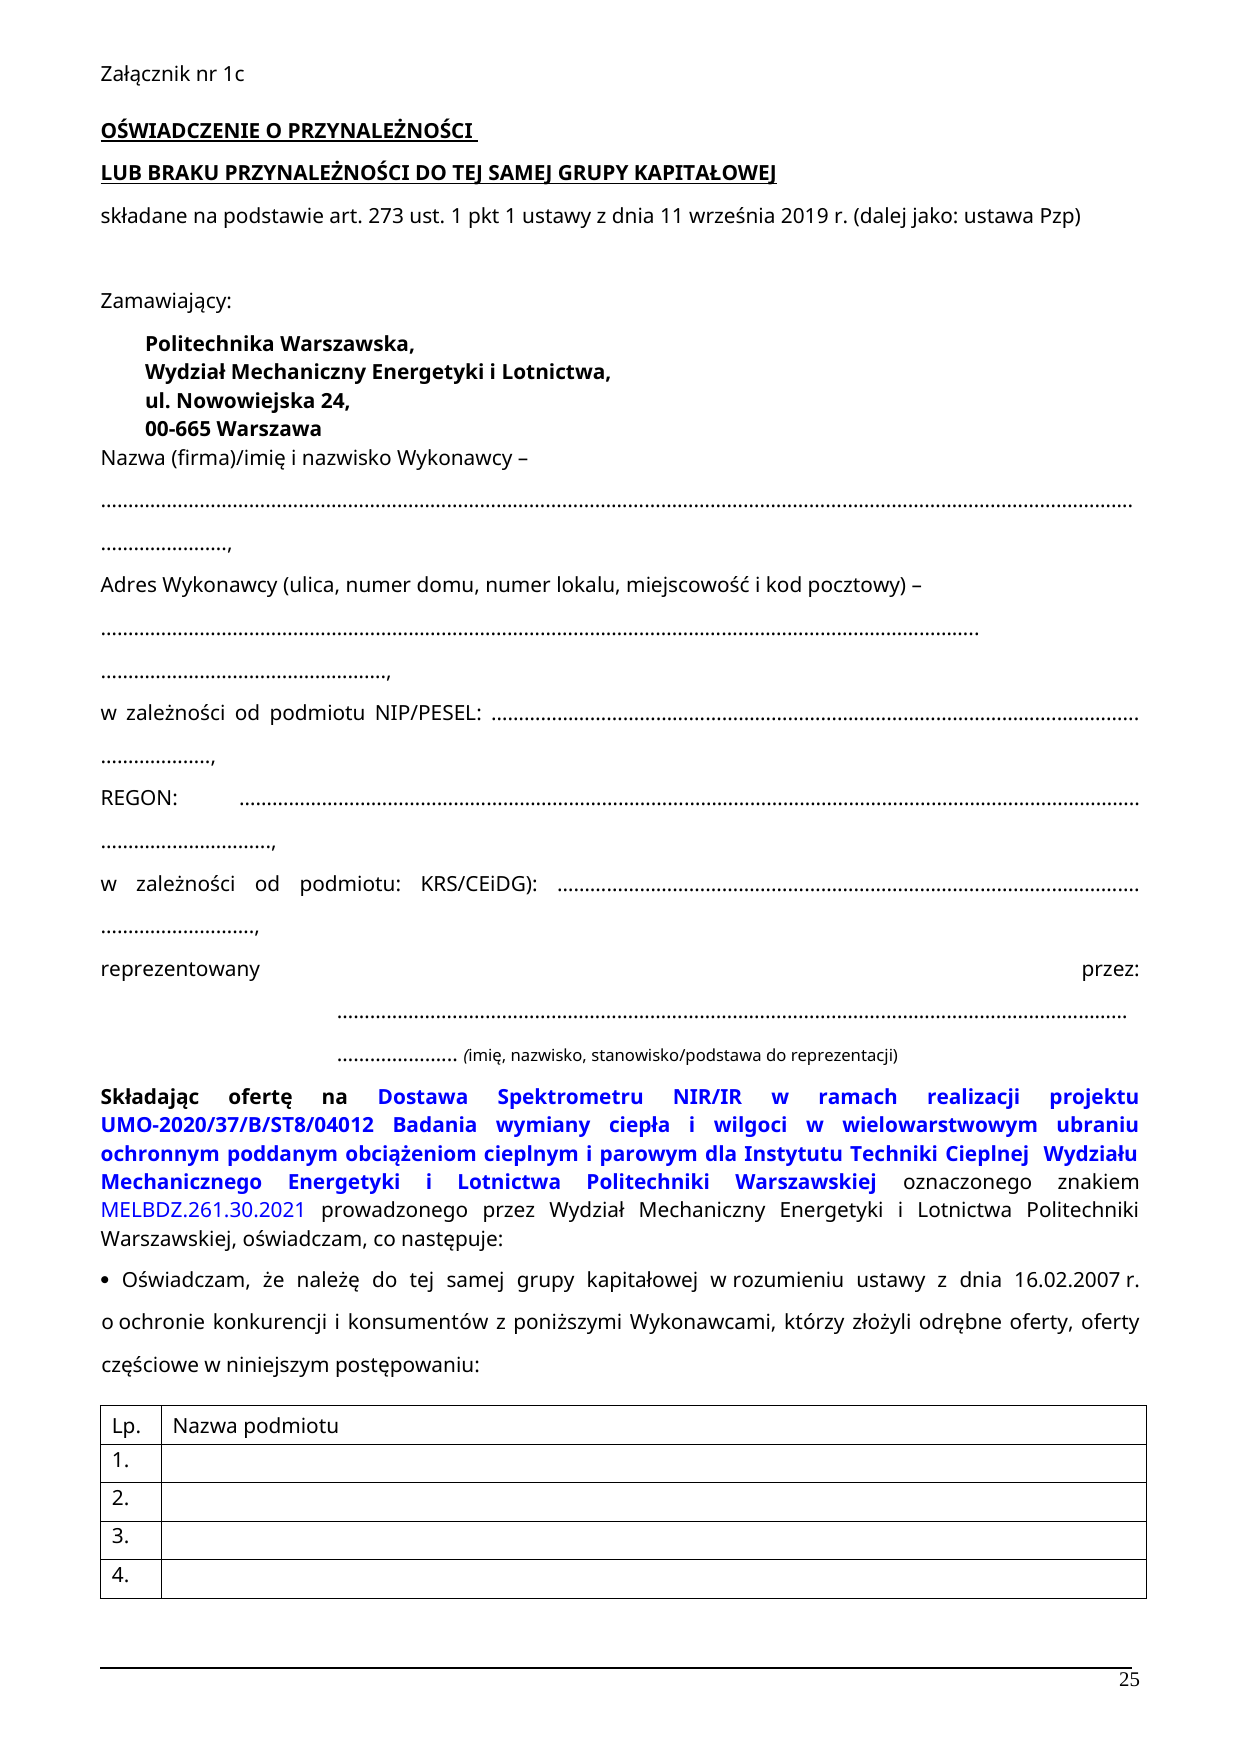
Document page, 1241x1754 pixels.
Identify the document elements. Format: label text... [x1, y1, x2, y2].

text w zależności od podmiotu: KRS/CEiDG): …………………………………………………………………..………….…………….………………………., [100, 869, 1140, 940]
text reprezentowany przez: ………………………………………………………………………………………………………………………………………….……... (imię, nazwisko, stanowisko/podstawa do reprezentacji) [100, 954, 1140, 1068]
table_cell [101, 1522, 161, 1559]
text Zamawiający: [100, 286, 1140, 315]
table_cell [162, 1445, 1146, 1482]
list Politechnika Warszawska, [145, 329, 1140, 357]
list Wydział Mechaniczny Energetyki i Lotnictwa, [145, 357, 1140, 386]
table_cell [162, 1522, 1146, 1559]
text w zależności od podmiotu NIP/PESEL: ………………………………………………………………………………………….…………...……………….., [100, 698, 1140, 769]
table_header Lp. [101, 1406, 161, 1444]
text Oświadczenie o przynależności [100, 116, 1140, 144]
text Oświadczam, że należę do tej samej grupy kapitałowej w rozumieniu ustawy z dnia 16.02.2007 r. o ochronie konkurencji i konsumentów z poniższymi Wykonawcami, którzy złożyli odrębne oferty, oferty częściowe w niniejszym postępowaniu: [101, 1265, 1140, 1378]
table_cell [101, 1560, 161, 1597]
table_header Nazwa podmiotu [162, 1406, 1146, 1444]
text REGON: ………………………………………………………………………………………………………………………………………………..………….……………..., [100, 783, 1140, 854]
text Składając ofertę na Dostawa Spektrometru NIR/IR w ramach realizacji projektu UMO-2020/37/B/ST8/04012 Badania wymiany ciepła i wilgoci w wielowarstwowym ubraniu ochronnym poddanym obciążeniom cieplnym i parowym dla Instytutu Techniki Cieplnej Wydziału Mechanicznego Energetyki i Lotnictwa Politechniki Warszawskiej oznaczonego znakiem MELBDZ.261.30.2021 prowadzonego przez Wydział Mechaniczny Energetyki i Lotnictwa Politechniki Warszawskiej, oświadczam, co następuje: [100, 1082, 1140, 1252]
text Załącznik nr 1c [100, 59, 1140, 87]
text lub braku przynależności do tej samej grupy kapitałowej [100, 158, 1140, 187]
table_cell [162, 1560, 1146, 1597]
text Adres Wykonawcy (ulica, numer domu, numer lokalu, miejscowość i kod pocztowy) – [100, 571, 1140, 599]
table_cell [101, 1483, 161, 1521]
table_cell [101, 1445, 161, 1482]
text Nazwa (firma)/imię i nazwisko Wykonawcy – [100, 443, 1140, 471]
list ul. Nowowiejska 24, [145, 386, 1140, 414]
text składane na podstawie art. 273 ust. 1 pkt 1 ustawy z dnia 11 września 2019 r. (dalej jako: ustawa Pzp) [100, 201, 1140, 229]
table_cell [162, 1483, 1146, 1521]
text ………………………..…………………………………………………………………………………………………………………..……………………………………………., [100, 613, 1140, 684]
text ………………………………………………………………………………………………………………………………………………………….………….……………….…., [100, 485, 1140, 556]
list 00-665 Warszawa [145, 414, 1140, 443]
